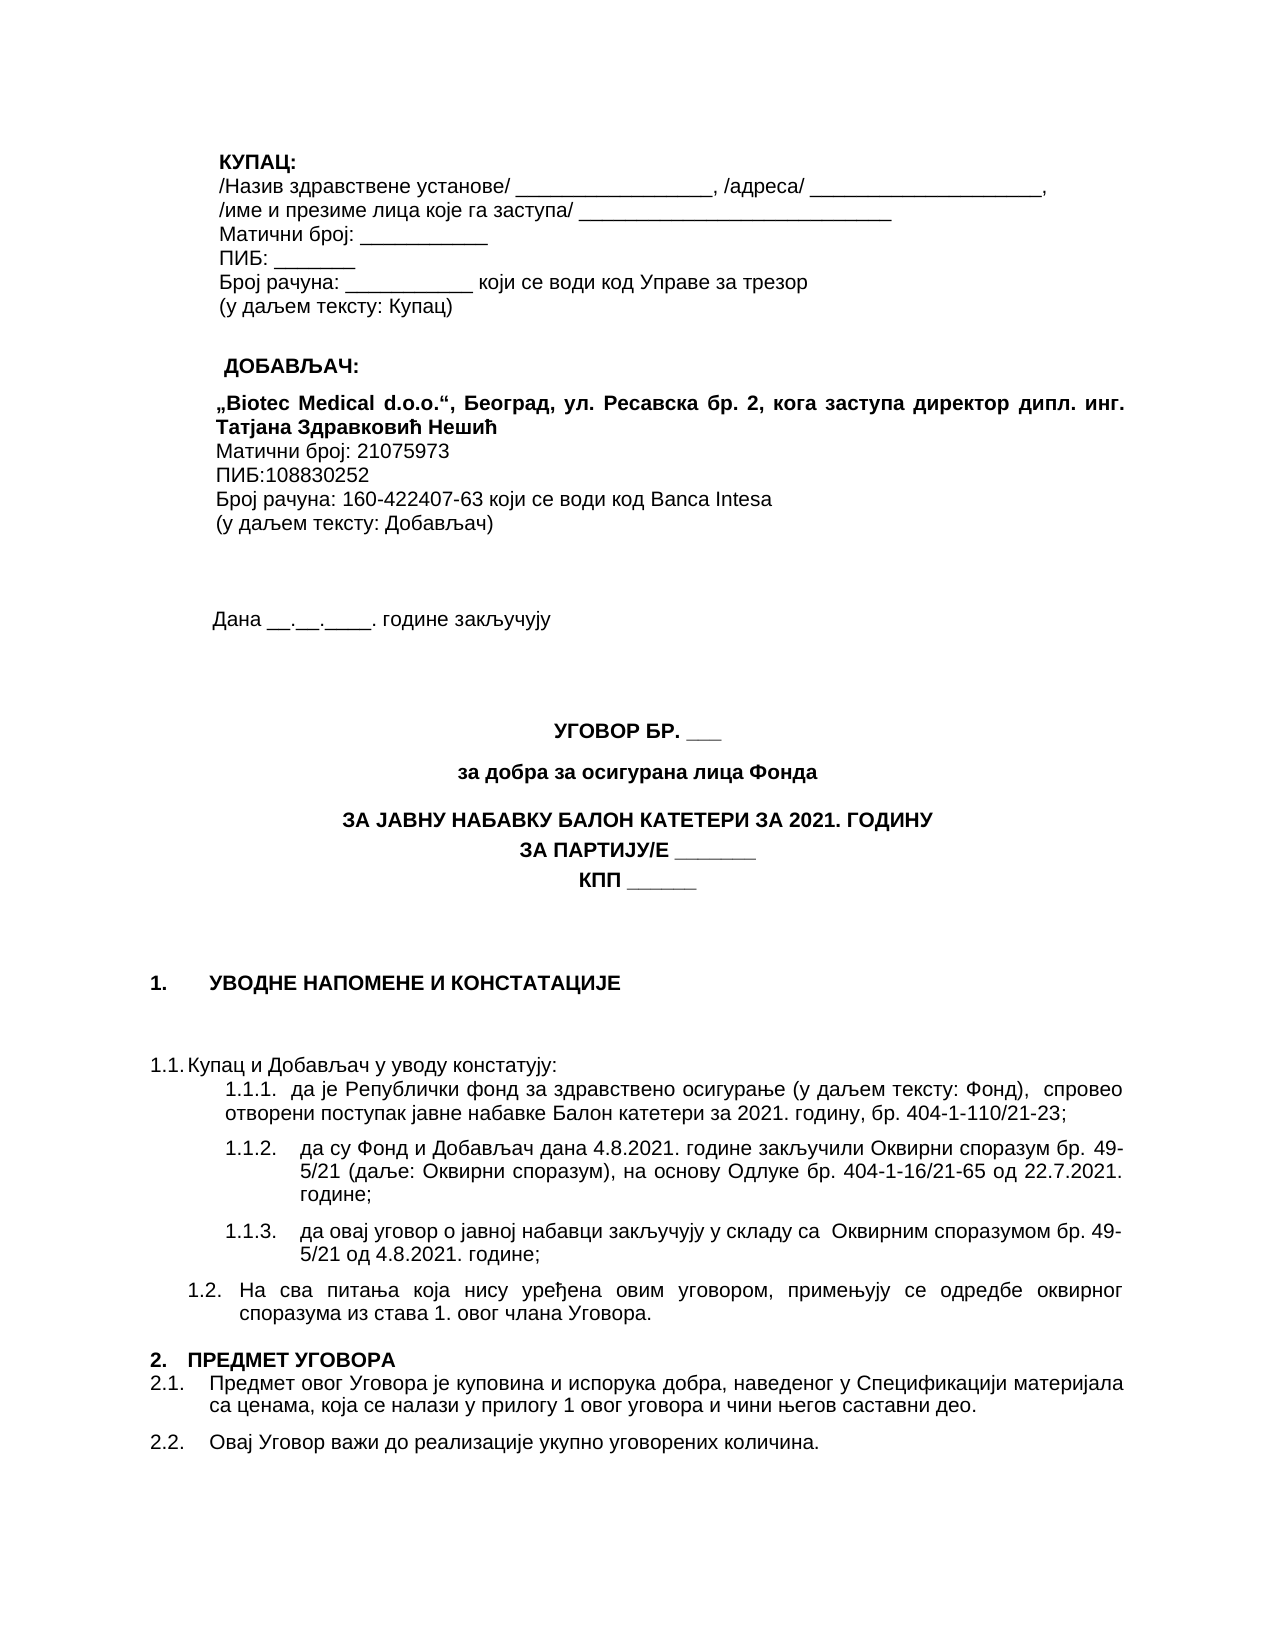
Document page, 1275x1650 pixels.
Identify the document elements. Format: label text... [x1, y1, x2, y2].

list ПРЕДМЕТ УГОВОРА [150, 1349, 1124, 1372]
text Број рачуна: 160-422407-63 који се води код Banca Intesa [216, 486, 1125, 510]
list да су Фонд и Добављач дана 4.8.2021. године закључили Оквирни споразум бр. 49-5/21 (даље: Оквирни споразум), на основу Одлуке бр. 404-1-16/21-65 од 22.7.2021. године; [225, 1138, 1123, 1206]
text Дана __.__.____. године закључују [212, 607, 1125, 631]
list Овај Уговор важи до реализације укупно уговорених количина. [150, 1431, 1124, 1454]
list На сва питања која нису уређена овим уговором, примењују се одредбе оквирног споразума из става 1. овог члана Уговора. [187, 1279, 1124, 1325]
list Предмет овог Уговора је куповина и испорука добра, наведеног у Спецификацији материјала са ценама, која се налази у прилогу 1 овог уговора и чини његов саставни део. [150, 1372, 1124, 1417]
text ЗА ЈАВНУ НАБАВКУ БАЛОН КАТЕТЕРИ ЗА 2021. ГОДИНУ [150, 808, 1125, 832]
text „Biotec Medical d.o.o.“, Београд, ул. Ресавска бр. 2, кога заступа директор дипл. инг. Татјана Здравковић Нешић [216, 391, 1125, 438]
text КУПАЦ: [219, 150, 1125, 174]
list да овај уговор о јавној набавци закључују у складу са Оквирним споразумом бр. 49-5/21 од 4.8.2021. године; [225, 1220, 1123, 1266]
text Број рачуна: ___________ који се води код Управе за трезор [219, 270, 1125, 294]
text УГОВОР БР. ___ [150, 721, 1125, 743]
text 1.1.1. да је Републички фонд за здравствено осигурање (у даљем тексту: Фонд), спровео отворени поступак јавне набавке Балон катетери за 2021. годину, бр. 404-1-110/21-23; [225, 1077, 1124, 1125]
text ПИБ: _______ [219, 246, 1125, 270]
text КПП ______ [150, 868, 1125, 892]
text Матични број: ___________ [219, 222, 1125, 246]
text Матични број: 21075973 [216, 438, 1125, 462]
text (у даљем тексту: Купац) [219, 294, 1125, 318]
text /Назив здравствене установе/ _________________, /адреса/ ____________________, /име и презиме лица које га заступа/ ___________________________ [219, 174, 1079, 222]
text (у даљем тексту: Добављач) [216, 510, 1125, 534]
text за добра за осигурана лица Фонда [150, 760, 1125, 784]
list УВОДНЕ НАПОМЕНЕ И КОНСТАТАЦИЈЕ [150, 972, 1124, 995]
text ДОБАВЉАЧ: [224, 354, 1125, 378]
text ПИБ:108830252 [216, 462, 1125, 486]
list Купац и Добављач у уводу констатују: [150, 1054, 1124, 1077]
text ЗА ПАРТИЈУ/Е _______ [150, 838, 1125, 862]
